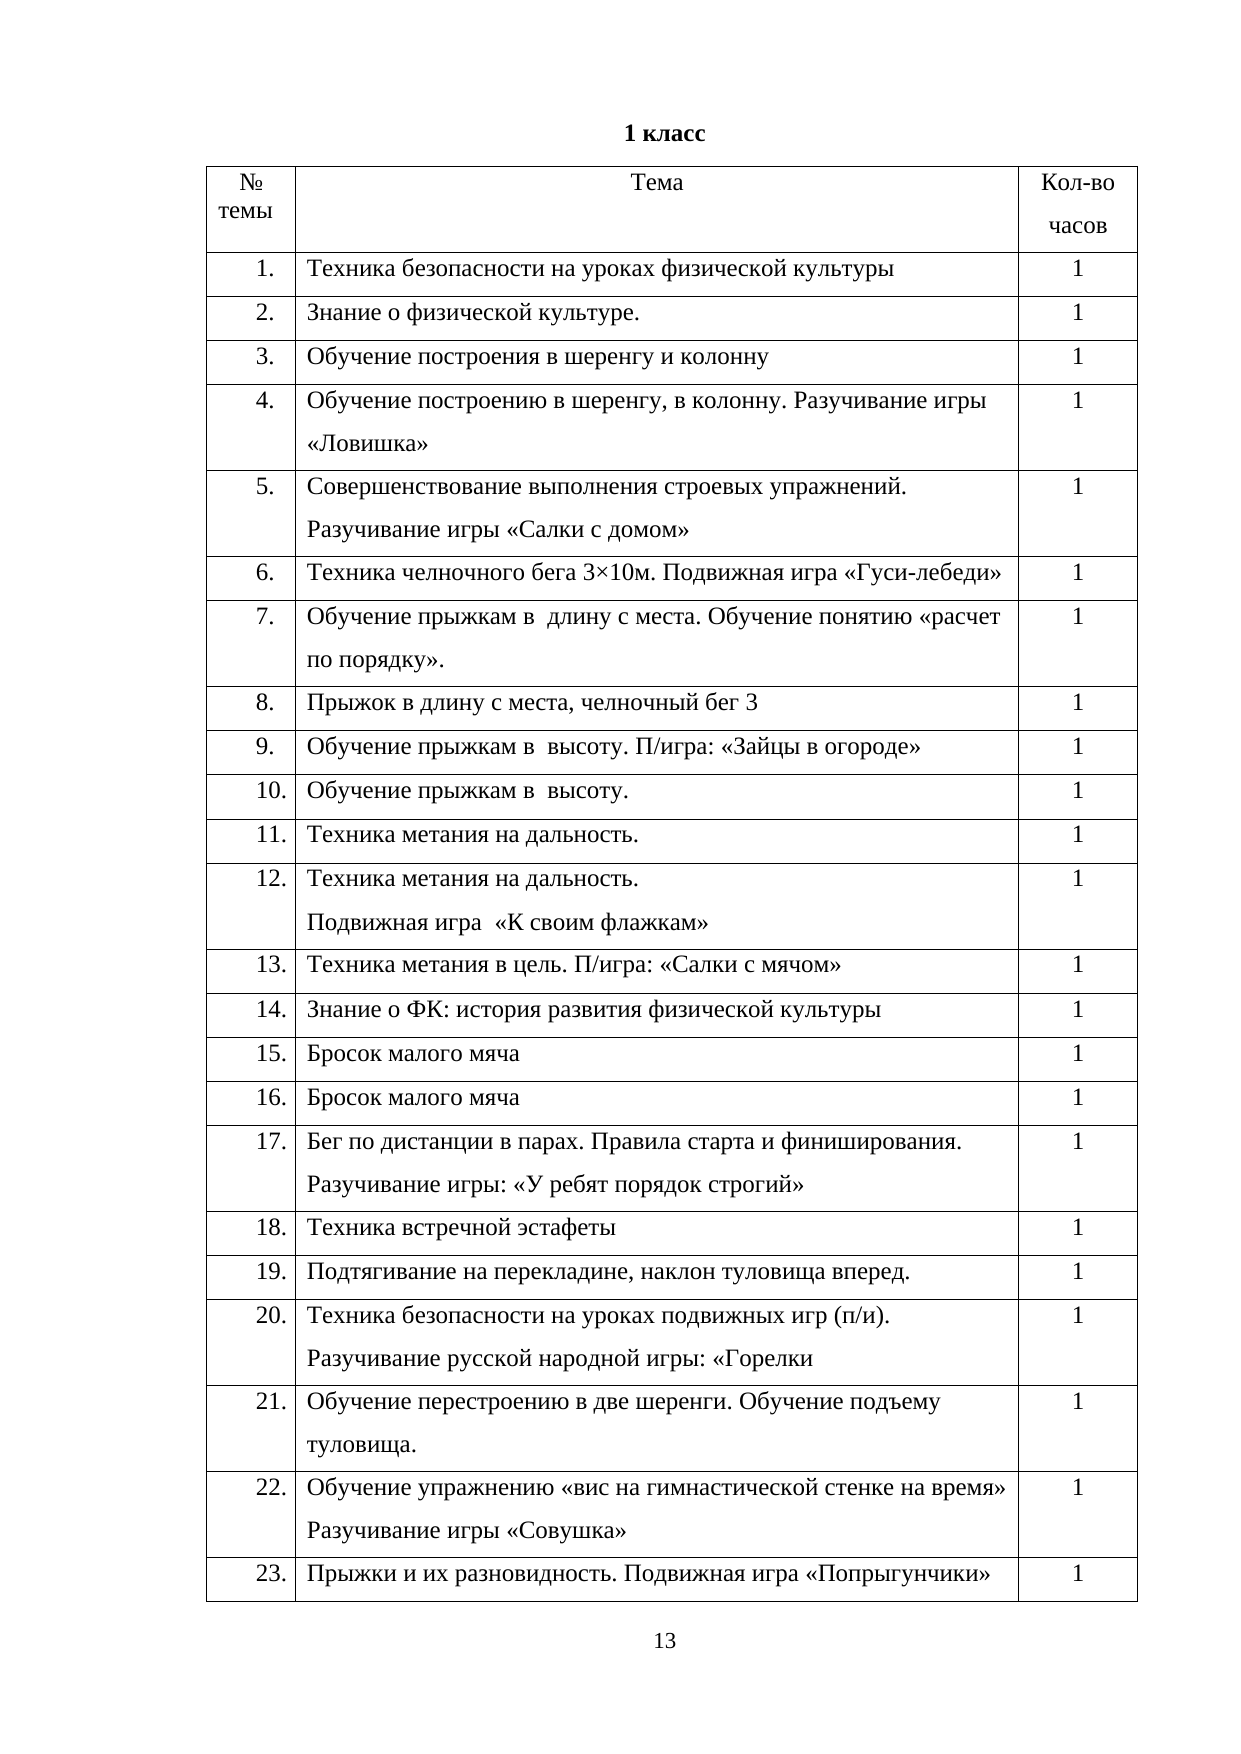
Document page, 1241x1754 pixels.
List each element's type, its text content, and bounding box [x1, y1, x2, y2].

table_cell 1 [1019, 601, 1137, 686]
table_cell 1 [1019, 687, 1137, 730]
table_cell [207, 1386, 295, 1471]
table_cell [207, 1126, 295, 1211]
table_cell 1 [1019, 1126, 1137, 1211]
table_cell [207, 253, 295, 296]
table_cell 1 [1019, 1212, 1137, 1255]
table_cell Обучение прыжкам в высоту. [296, 775, 1018, 818]
table_cell Техника челночного бега 3×10м. Подвижная игра «Гуси-лебеди» [296, 557, 1018, 600]
table_cell [207, 1558, 295, 1601]
table_cell [207, 1300, 295, 1385]
table_cell Техника безопасности на уроках физической культуры [296, 253, 1018, 296]
table_header Тема [296, 167, 1018, 252]
table_cell [207, 471, 295, 556]
table_cell [207, 341, 295, 384]
table_cell [207, 775, 295, 818]
table_cell [207, 557, 295, 600]
table_cell [207, 994, 295, 1037]
table_cell 1 [1019, 1038, 1137, 1081]
table_cell 1 [1019, 994, 1137, 1037]
table_cell Прыжки и их разновидность. Подвижная игра «Попрыгунчики» [296, 1558, 1018, 1601]
table_cell [207, 687, 295, 730]
table_cell [207, 950, 295, 993]
table_cell 1 [1019, 1386, 1137, 1471]
table_cell [207, 1038, 295, 1081]
table_cell Бросок малого мяча [296, 1082, 1018, 1125]
table_cell 1 [1019, 864, 1137, 948]
table_cell Совершенствование выполнения строевых упражнений. Разучивание игры «Салки с домом» [296, 471, 1018, 556]
table_cell Техника встречной эстафеты [296, 1212, 1018, 1255]
table_cell 1 [1019, 950, 1137, 993]
table_cell Обучение прыжкам в длину с места. Обучение понятию «расчет по порядку». [296, 601, 1018, 686]
table_cell 1 [1019, 341, 1137, 384]
text 1 класс [177, 118, 1152, 147]
table_cell 1 [1019, 775, 1137, 818]
table_cell Подтягивание на перекладине, наклон туловища вперед. [296, 1256, 1018, 1299]
table_cell Техника безопасности на уроках подвижных игр (п/и). Разучивание русской народной игры: «Горелки [296, 1300, 1018, 1385]
table_cell 1 [1019, 1082, 1137, 1125]
table_cell Техника метания в цель. П/игра: «Салки с мячом» [296, 950, 1018, 993]
table_cell Обучение построения в шеренгу и колонну [296, 341, 1018, 384]
table_cell Знание о ФК: история развития физической культуры [296, 994, 1018, 1037]
table_cell 1 [1019, 1472, 1137, 1557]
table_cell Обучение прыжкам в высоту. П/игра: «Зайцы в огороде» [296, 731, 1018, 774]
table_cell Техника метания на дальность. Подвижная игра «К своим флажкам» [296, 864, 1018, 948]
table_cell [207, 385, 295, 470]
table_cell [207, 1472, 295, 1557]
table_cell 1 [1019, 557, 1137, 600]
table_cell 1 [1019, 297, 1137, 340]
table_cell Обучение перестроению в две шеренги. Обучение подъему туловища. [296, 1386, 1018, 1471]
table_header № темы [207, 167, 295, 252]
table_cell [207, 864, 295, 948]
table_header Кол-во часов [1019, 167, 1137, 252]
table_cell Обучение построению в шеренгу, в колонну. Разучивание игры «Ловишка» [296, 385, 1018, 470]
table_cell Техника метания на дальность. [296, 820, 1018, 862]
table_cell 1 [1019, 731, 1137, 774]
table_cell Знание о физической культуре. [296, 297, 1018, 340]
table_cell 1 [1019, 385, 1137, 470]
table_cell 1 [1019, 1558, 1137, 1601]
table_cell [207, 1082, 295, 1125]
table_cell 1 [1019, 1300, 1137, 1385]
table_cell Обучение упражнению «вис на гимнастической стенке на время» Разучивание игры «Совушка» [296, 1472, 1018, 1557]
table_cell [207, 1212, 295, 1255]
table_cell 1 [1019, 820, 1137, 862]
table_cell [207, 731, 295, 774]
table_cell Бросок малого мяча [296, 1038, 1018, 1081]
table_cell 1 [1019, 471, 1137, 556]
table_cell Прыжок в длину с места, челночный бег 3 [296, 687, 1018, 730]
table_cell [207, 297, 295, 340]
table_cell [207, 601, 295, 686]
table_cell Бег по дистанции в парах. Правила старта и финиширования. Разучивание игры: «У ребят порядок строгий» [296, 1126, 1018, 1211]
table_cell [207, 1256, 295, 1299]
table_cell [207, 820, 295, 862]
table_cell 1 [1019, 253, 1137, 296]
table_cell 1 [1019, 1256, 1137, 1299]
